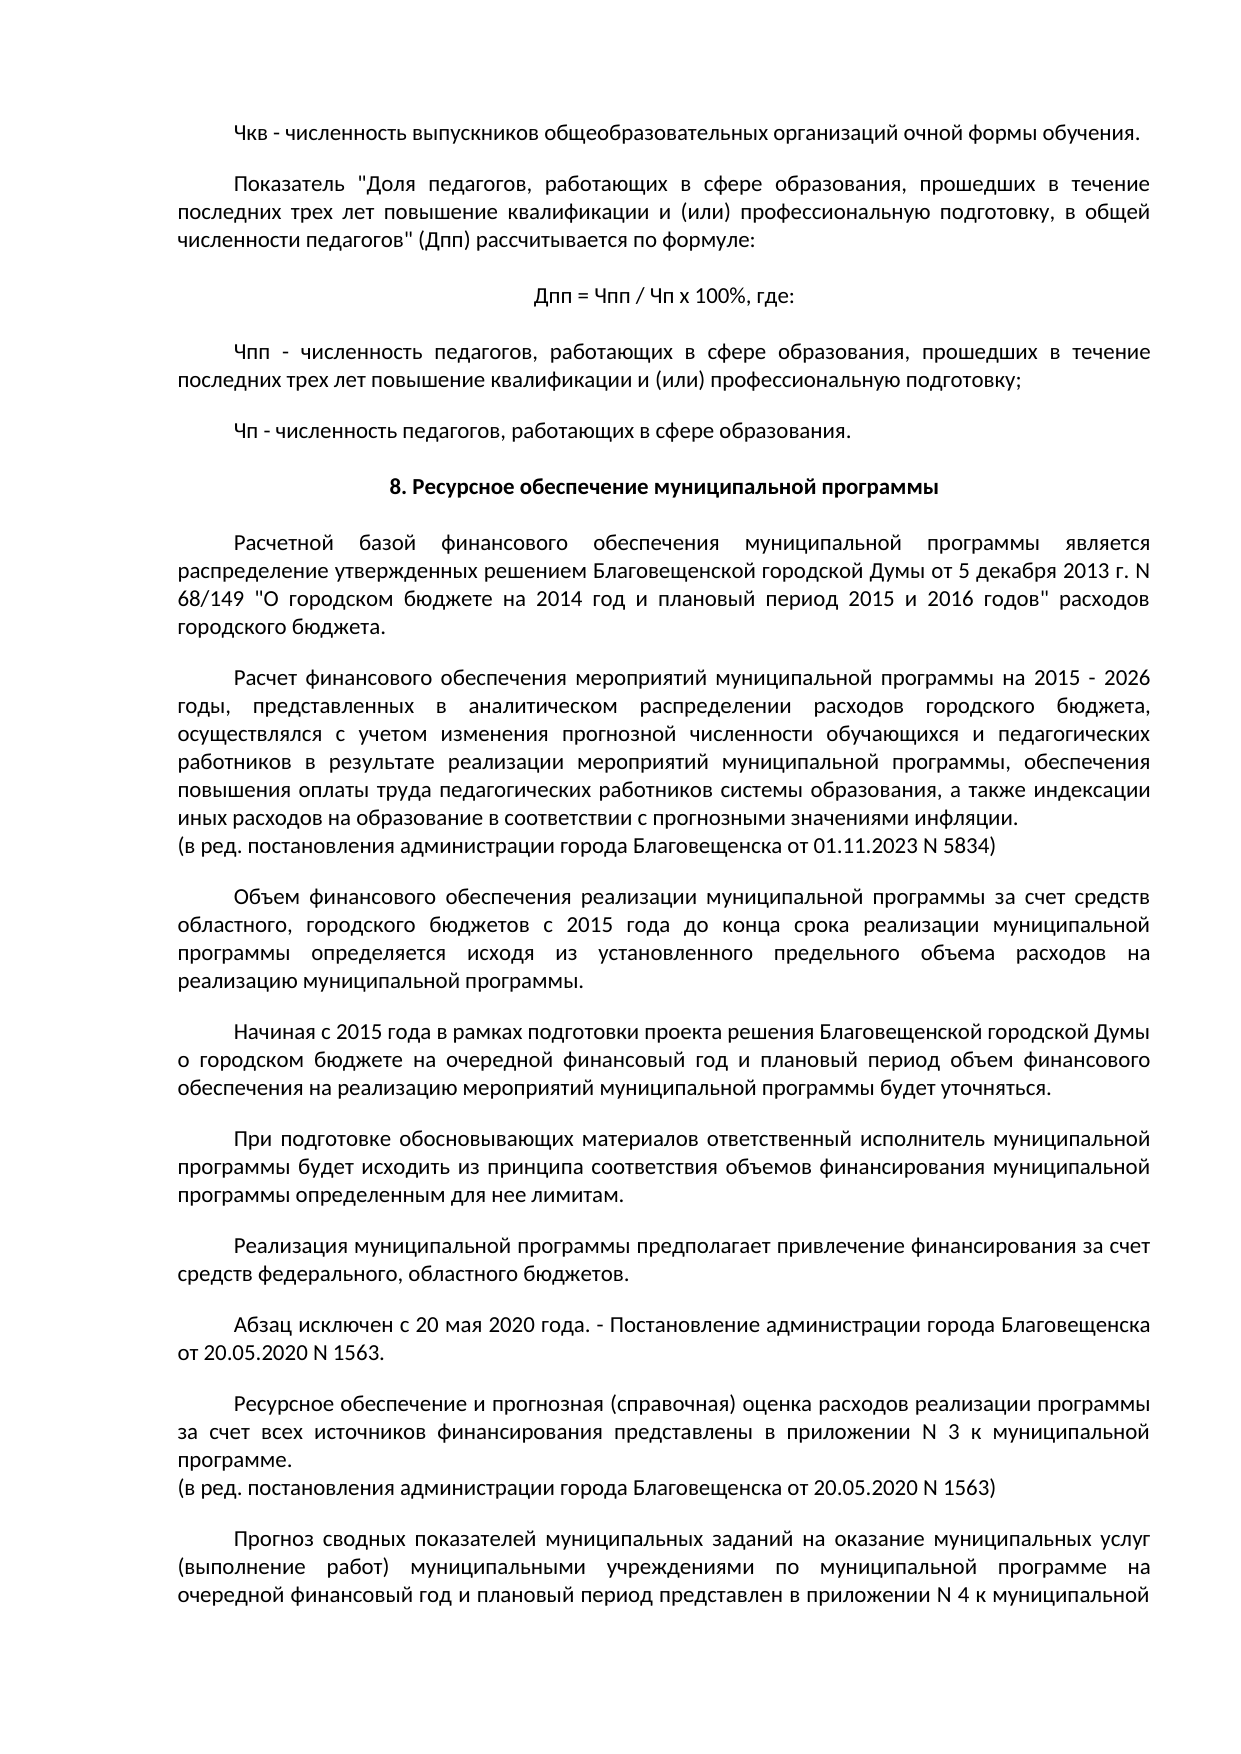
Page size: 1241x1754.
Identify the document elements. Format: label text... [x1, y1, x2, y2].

text Объем финансового обеспечения реализации муниципальной программы за счет средств областного, городского бюджетов с 2015 года до конца срока реализации муниципальной программы определяется исходя из установленного предельного объема расходов на реализацию муниципальной программы. [177, 882, 1152, 994]
text Начиная с 2015 года в рамках подготовки проекта решения Благовещенской городской Думы о городском бюджете на очередной финансовый год и плановый период объем финансового обеспечения на реализацию мероприятий муниципальной программы будет уточняться. [177, 1017, 1152, 1101]
text (в ред. постановления администрации города Благовещенска от 01.11.2023 N 5834) [177, 831, 1152, 859]
text Чкв - численность выпускников общеобразовательных организаций очной формы обучения. [177, 118, 1152, 146]
text Абзац исключен с 20 мая 2020 года. - Постановление администрации города Благовещенска от 20.05.2020 N 1563. [177, 1310, 1152, 1366]
text Ресурсное обеспечение и прогнозная (справочная) оценка расходов реализации программы за счет всех источников финансирования представлены в приложении N 3 к муниципальной программе. [177, 1389, 1152, 1473]
text Реализация муниципальной программы предполагает привлечение финансирования за счет средств федерального, областного бюджетов. [177, 1231, 1152, 1287]
text Чпп - численность педагогов, работающих в сфере образования, прошедших в течение последних трех лет повышение квалификации и (или) профессиональную подготовку; [177, 337, 1152, 393]
text (в ред. постановления администрации города Благовещенска от 20.05.2020 N 1563) [177, 1473, 1152, 1501]
text При подготовке обосновывающих материалов ответственный исполнитель муниципальной программы будет исходить из принципа соответствия объемов финансирования муниципальной программы определенным для нее лимитам. [177, 1124, 1152, 1208]
title 8. Ресурсное обеспечение муниципальной программы [177, 472, 1152, 500]
text Показатель "Доля педагогов, работающих в сфере образования, прошедших в течение последних трех лет повышение квалификации и (или) профессиональную подготовку, в общей численности педагогов" (Дпп) рассчитывается по формуле: [177, 169, 1152, 253]
text Расчет финансового обеспечения мероприятий муниципальной программы на 2015 - 2026 годы, представленных в аналитическом распределении расходов городского бюджета, осуществлялся с учетом изменения прогнозной численности обучающихся и педагогических работников в результате реализации мероприятий муниципальной программы, обеспечения повышения оплаты труда педагогических работников системы образования, а также индексации иных расходов на образование в соответствии с прогнозными значениями инфляции. [177, 663, 1152, 831]
text Чп - численность педагогов, работающих в сфере образования. [177, 416, 1152, 444]
text Дпп = Чпп / Чп x 100%, где: [177, 281, 1152, 309]
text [177, 1524, 1152, 1608]
text Расчетной базой финансового обеспечения муниципальной программы является распределение утвержденных решением Благовещенской городской Думы от 5 декабря 2013 г. N 68/149 "О городском бюджете на 2014 год и плановый период 2015 и 2016 годов" расходов городского бюджета. [177, 528, 1152, 640]
